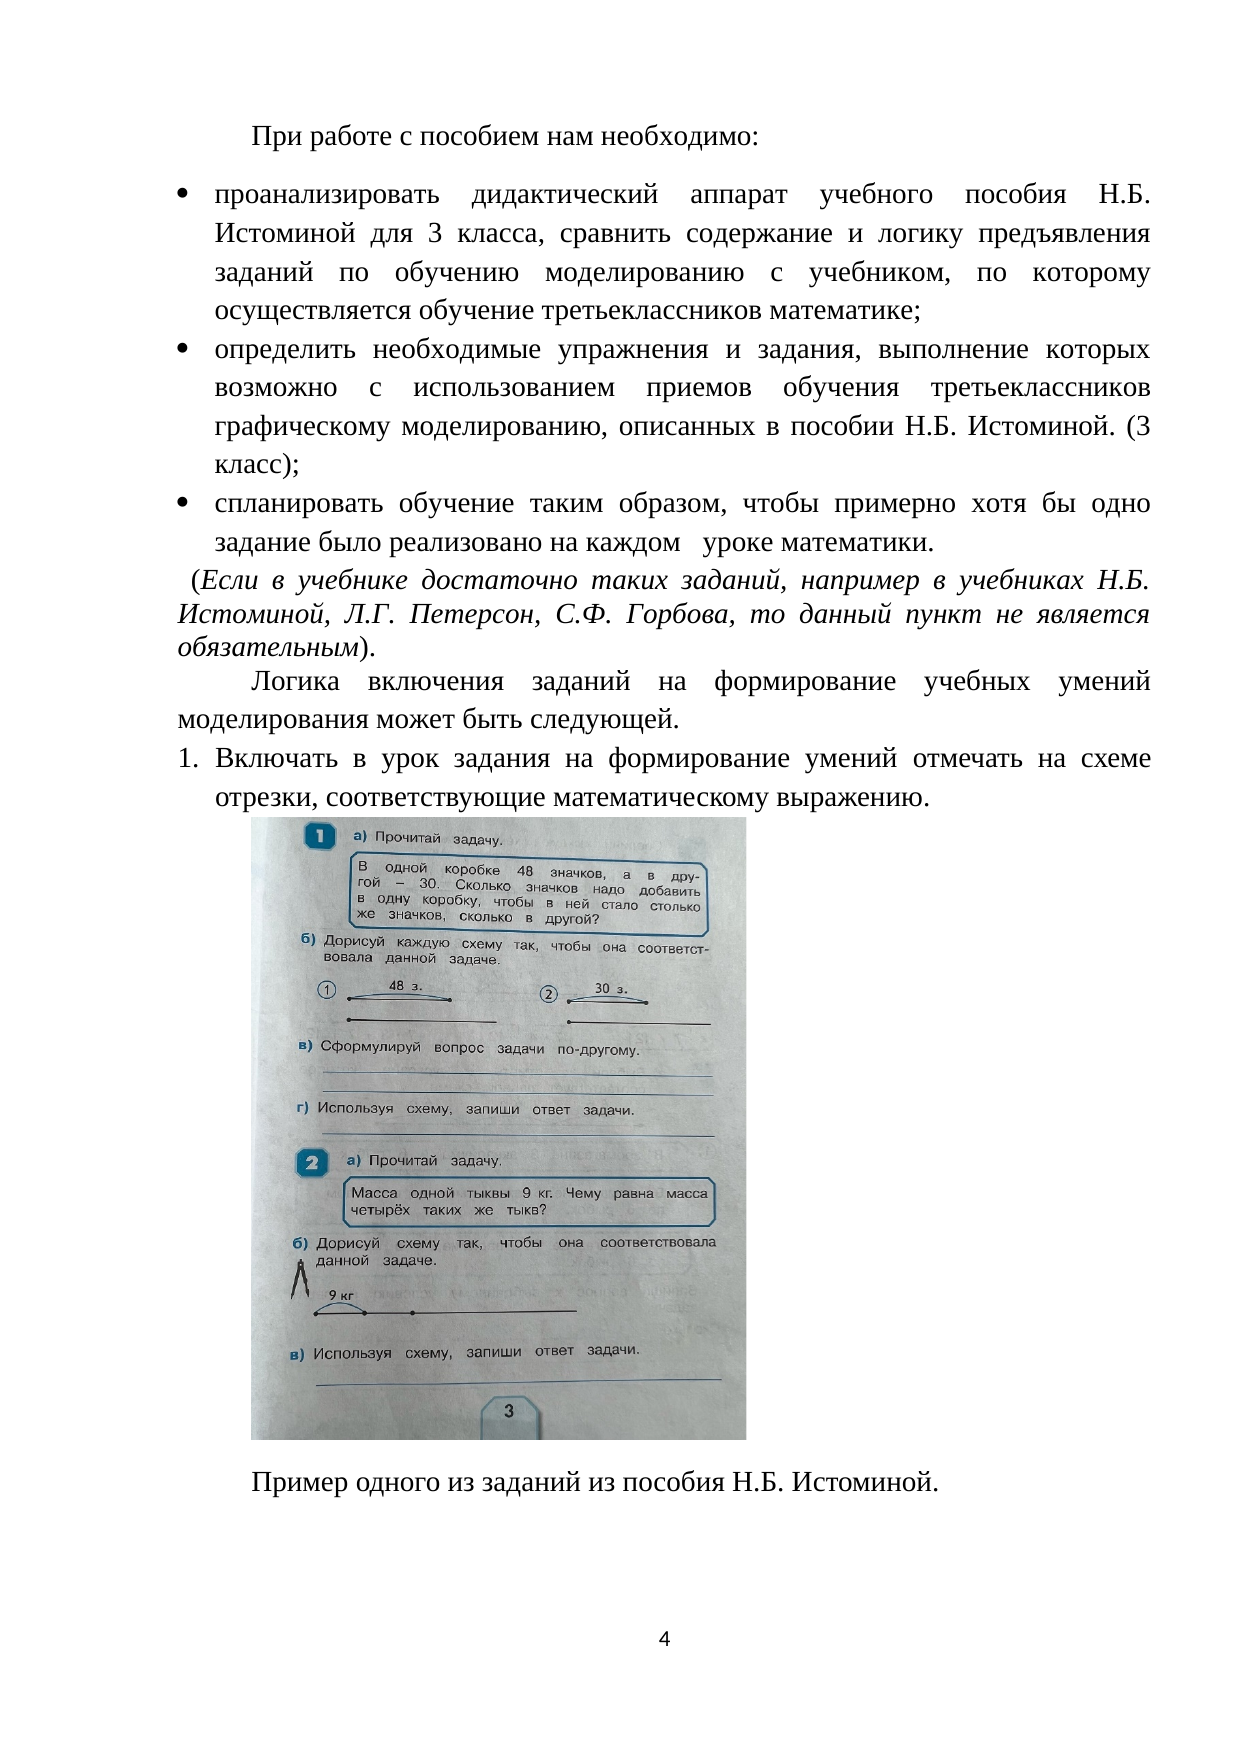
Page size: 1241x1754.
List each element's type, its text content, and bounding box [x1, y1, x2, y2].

text (Если в учебнике достаточно таких заданий, например в учебниках Н.Б. Истоминой, Л.Г. Петерсон, С.Ф. Горбова, то данный пункт не является обязательным). [177, 562, 1152, 663]
list определить необходимые упражнения и задания, выполнение которых возможно с использованием приемов обучения третьеклассников графическому моделированию, описанных в пособии Н.Б. Истоминой. (3 класс); [177, 331, 1152, 480]
text Пример одного из заданий из пособия Н.Б. Истоминой. [177, 1464, 1152, 1498]
list спланировать обучение таким образом, чтобы примерно хотя бы одно задание было реализовано на каждом уроке математики. [177, 485, 1152, 557]
list проанализировать дидактический аппарат учебного пособия Н.Б. Истоминой для 3 класса, сравнить содержание и логику предъявления заданий по обучению моделированию с учебником, по которому осуществляется обучение третьеклассников математике; [177, 177, 1152, 326]
text При работе с пособием нам необходимо: [177, 118, 1152, 152]
list Включать в урок задания на формирование умений отмечать на схеме отрезки, соответствующие математическому выражению. [177, 740, 1152, 812]
text Логика включения заданий на формирование учебных умений моделирования может быть следующей. [177, 663, 1152, 735]
picture [251, 817, 747, 1440]
